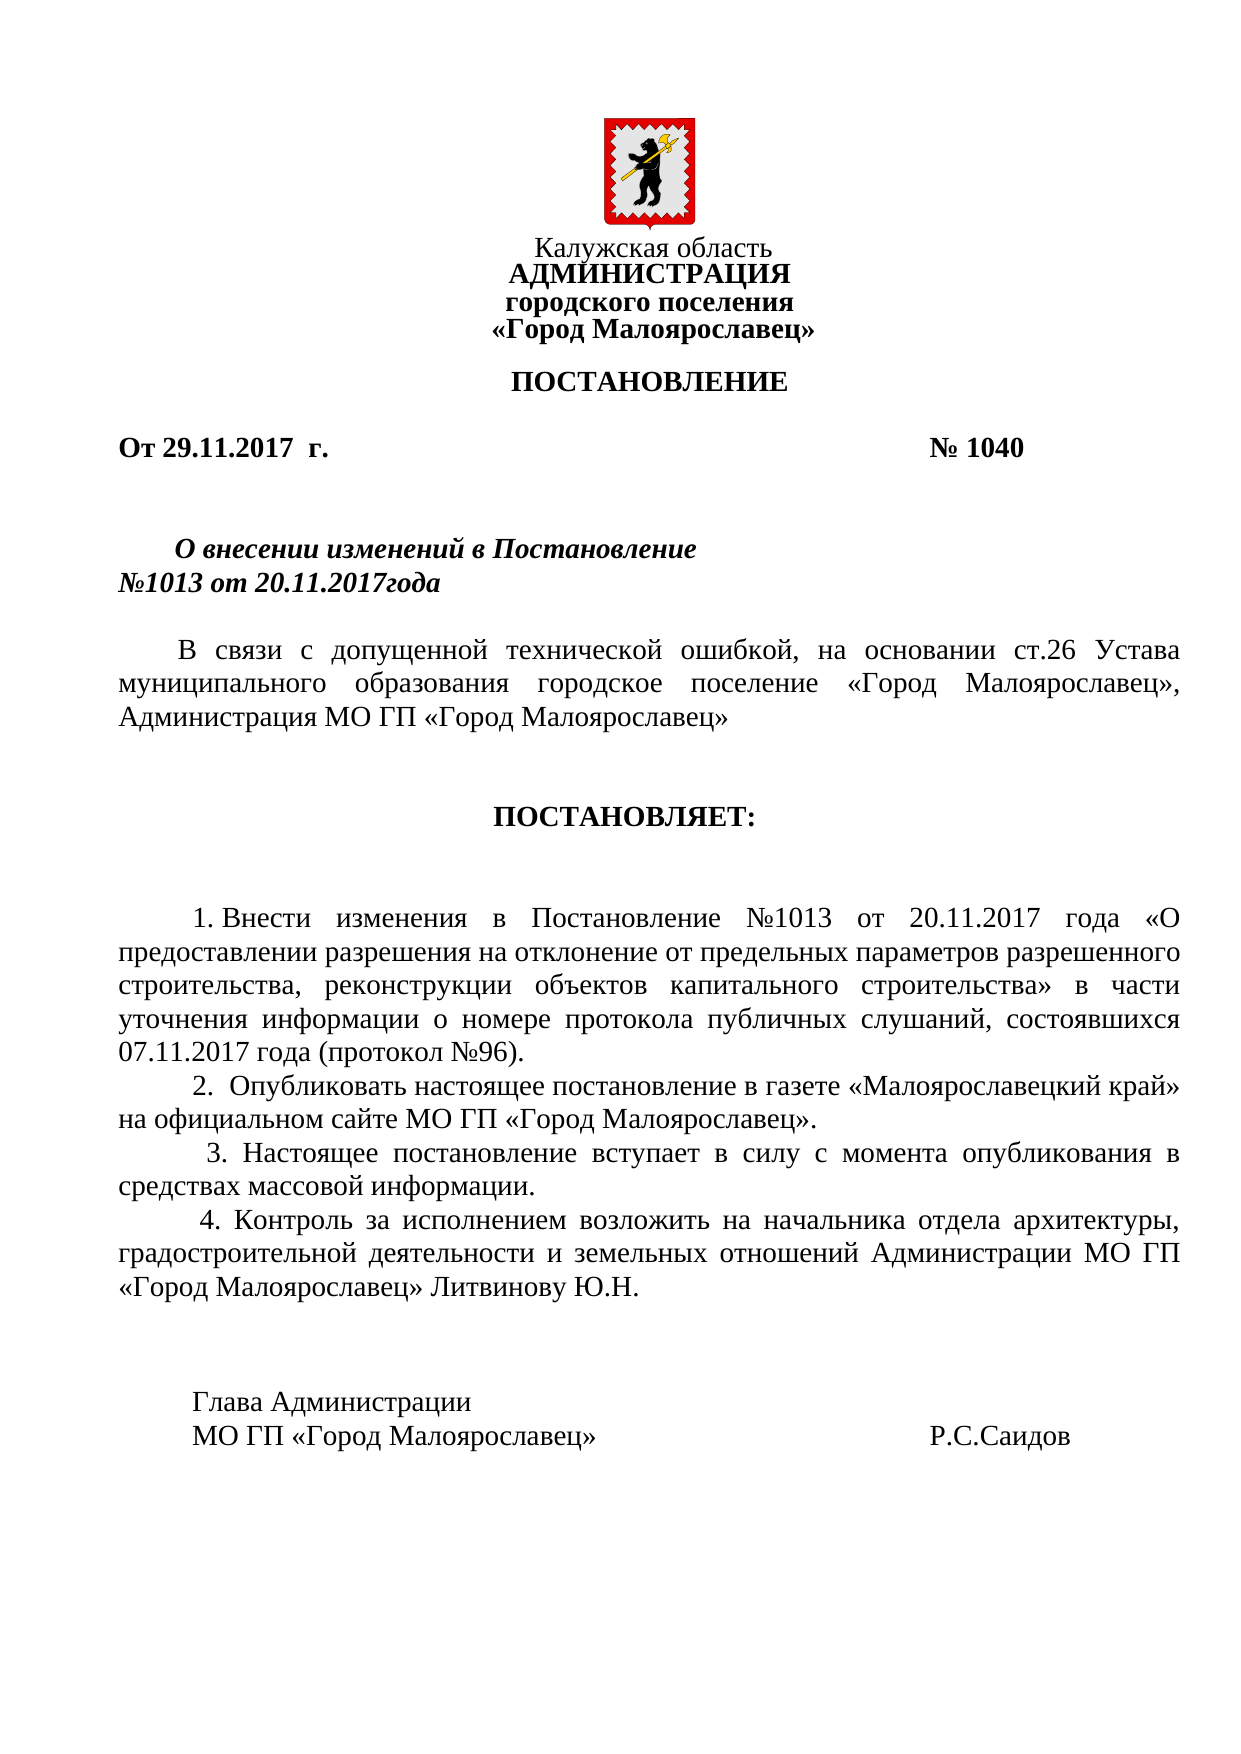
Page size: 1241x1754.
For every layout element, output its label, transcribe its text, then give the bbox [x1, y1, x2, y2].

text 3. Настоящее постановление вступает в силу с момента опубликования в средствах массовой информации. [118, 1135, 1181, 1202]
text МО ГП «Город Малоярославец» Р.С.Саидов [118, 1418, 1181, 1451]
list Опубликовать настоящее постановление в газете «Малоярославецкий край» на официальном сайте МО ГП «Город Малоярославец». [118, 1068, 1181, 1135]
subtitle Глава Администрации [118, 1384, 1181, 1418]
list Внести изменения в Постановление №1013 от 20.11.2017 года «О предоставлении разрешения на отклонение от предельных параметров разрешенного строительства, реконструкции объектов капитального строительства» в части уточнения информации о номере протокола публичных слушаний, состоявшихся 07.11.2017 года (протокол №96). [118, 900, 1181, 1068]
text От 29.11.2017 г. № 1040 [118, 431, 1181, 464]
table_header [443, 118, 856, 236]
text ПОСТАНОВЛЯЕТ: [418, 799, 1181, 833]
text 4. Контроль за исполнением возложить на начальника отдела архитектуры, градостроительной деятельности и земельных отношений Администрации МО ГП «Город Малоярославец» Литвинову Ю.Н. [118, 1202, 1181, 1303]
text О внесении изменений в Постановление [174, 531, 1181, 565]
table_cell Калужская область АДМИНИСТРАЦИЯ городского поселения «Город Малоярославец» ПОСТАНОВЛЕНИЕ [443, 236, 856, 397]
text №1013 от 20.11.2017года [118, 565, 1181, 598]
text В связи с допущенной технической ошибкой, на основании ст.26 Устава муниципального образования городское поселение «Город Малоярославец», Администрация МО ГП «Город Малоярославец» [118, 632, 1181, 732]
